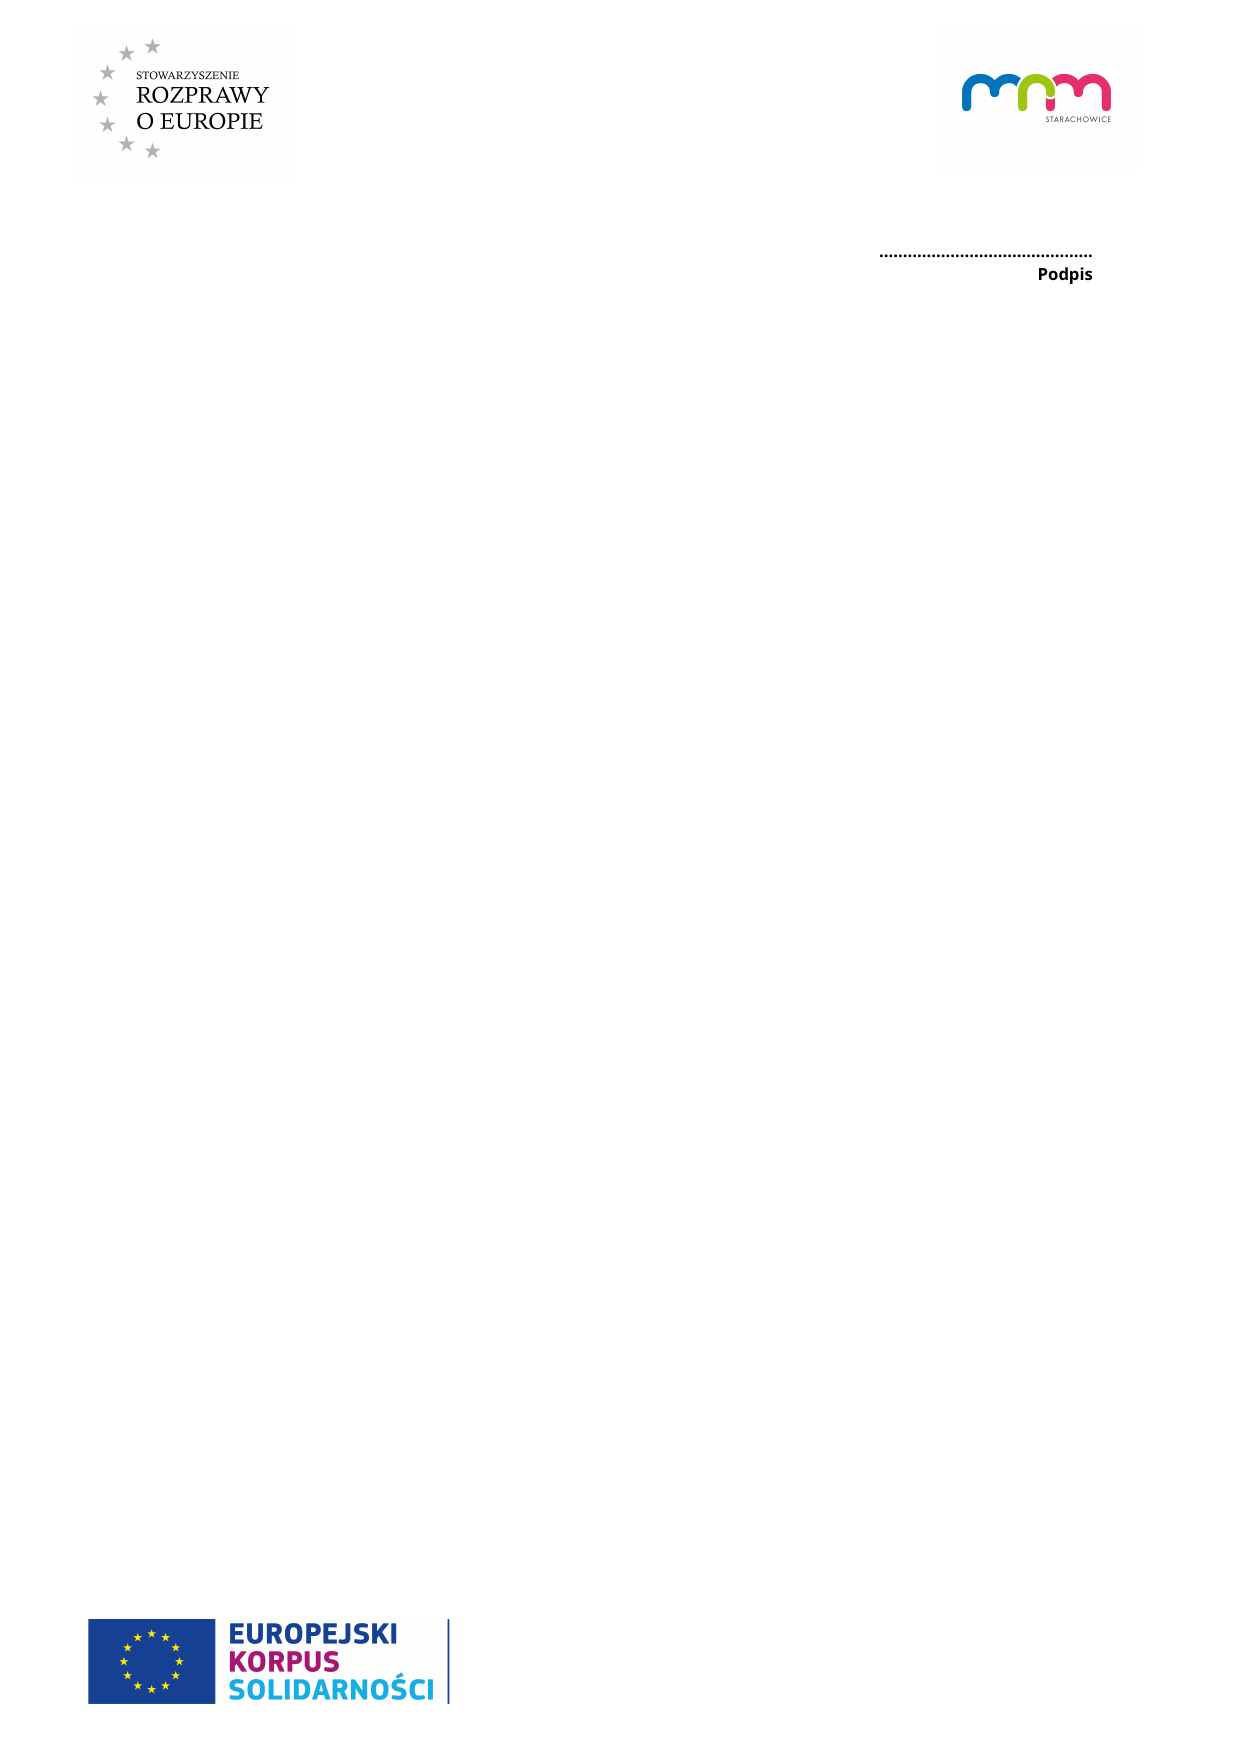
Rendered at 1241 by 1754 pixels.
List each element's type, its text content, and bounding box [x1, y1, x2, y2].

picture [72, 26, 295, 179]
text Podpis [148, 262, 1093, 285]
picture [936, 26, 1139, 170]
picture [88, 1619, 450, 1704]
text ……………………………………… [148, 239, 1093, 262]
